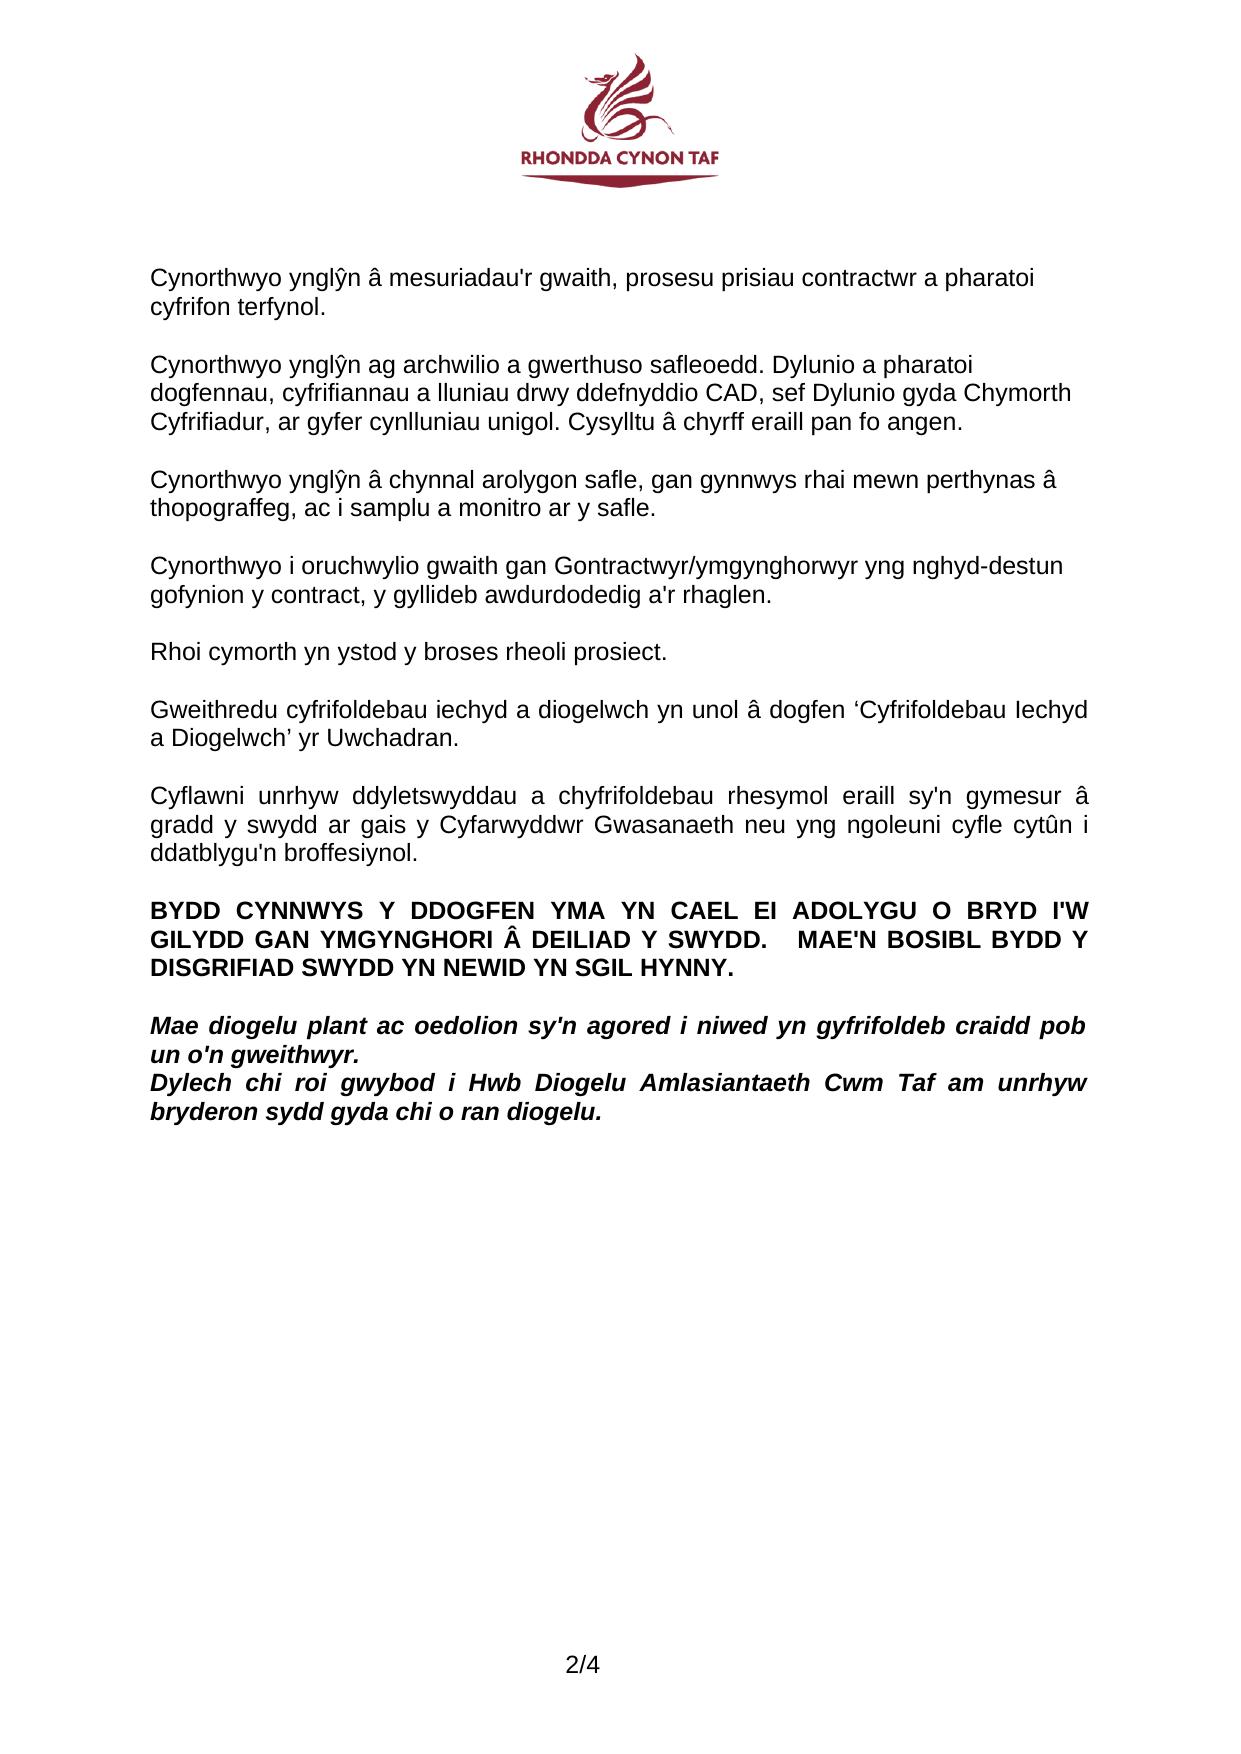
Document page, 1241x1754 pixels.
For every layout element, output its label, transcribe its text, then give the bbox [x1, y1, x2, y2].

text Cynorthwyo ynglŷn â mesuriadau'r gwaith, prosesu prisiau contractwr a pharatoi cyfrifon terfynol. [150, 263, 1090, 321]
text Rhoi cymorth yn ystod y broses rheoli prosiect. [150, 637, 1090, 666]
text Gweithredu cyfrifoldebau iechyd a diogelwch yn unol â dogfen ‘Cyfrifoldebau Iechyd a Diogelwch’ yr Uwchadran. [150, 695, 1090, 752]
picture [521, 53, 719, 188]
text Cynorthwyo i oruchwylio gwaith gan Gontractwyr/ymgynghorwyr yng nghyd-destun gofynion y contract, y gyllideb awdurdodedig a'r rhaglen. [150, 551, 1090, 608]
text Mae diogelu plant ac oedolion sy'n agored i niwed yn gyfrifoldeb craidd pob un o'n gweithwyr. [150, 1011, 1090, 1068]
text Cynorthwyo ynglŷn ag archwilio a gwerthuso safleoedd. Dylunio a pharatoi dogfennau, cyfrifiannau a lluniau drwy ddefnyddio CAD, sef Dylunio gyda Chymorth Cyfrifiadur, ar gyfer cynlluniau unigol. Cysylltu â chyrff eraill pan fo angen. [150, 350, 1090, 436]
text Cynorthwyo ynglŷn â chynnal arolygon safle, gan gynnwys rhai mewn perthynas â thopograffeg, ac i samplu a monitro ar y safle. [150, 465, 1090, 522]
text Cyflawni unrhyw ddyletswyddau a chyfrifoldebau rhesymol eraill sy'n gymesur â gradd y swydd ar gais y Cyfarwyddwr Gwasanaeth neu yng ngoleuni cyfle cytûn i ddatblygu'n broffesiynol. [150, 781, 1090, 867]
text Dylech chi roi gwybod i Hwb Diogelu Amlasiantaeth Cwm Taf am unrhyw bryderon sydd gyda chi o ran diogelu. [150, 1068, 1090, 1126]
text BYDD CYNNWYS Y DDOGFEN YMA YN CAEL EI ADOLYGU O BRYD I'W GILYDD GAN YMGYNGHORI Â DEILIAD Y SWYDD. MAE'N BOSIBL BYDD Y DISGRIFIAD SWYDD YN NEWID YN SGIL HYNNY. [150, 896, 1090, 982]
